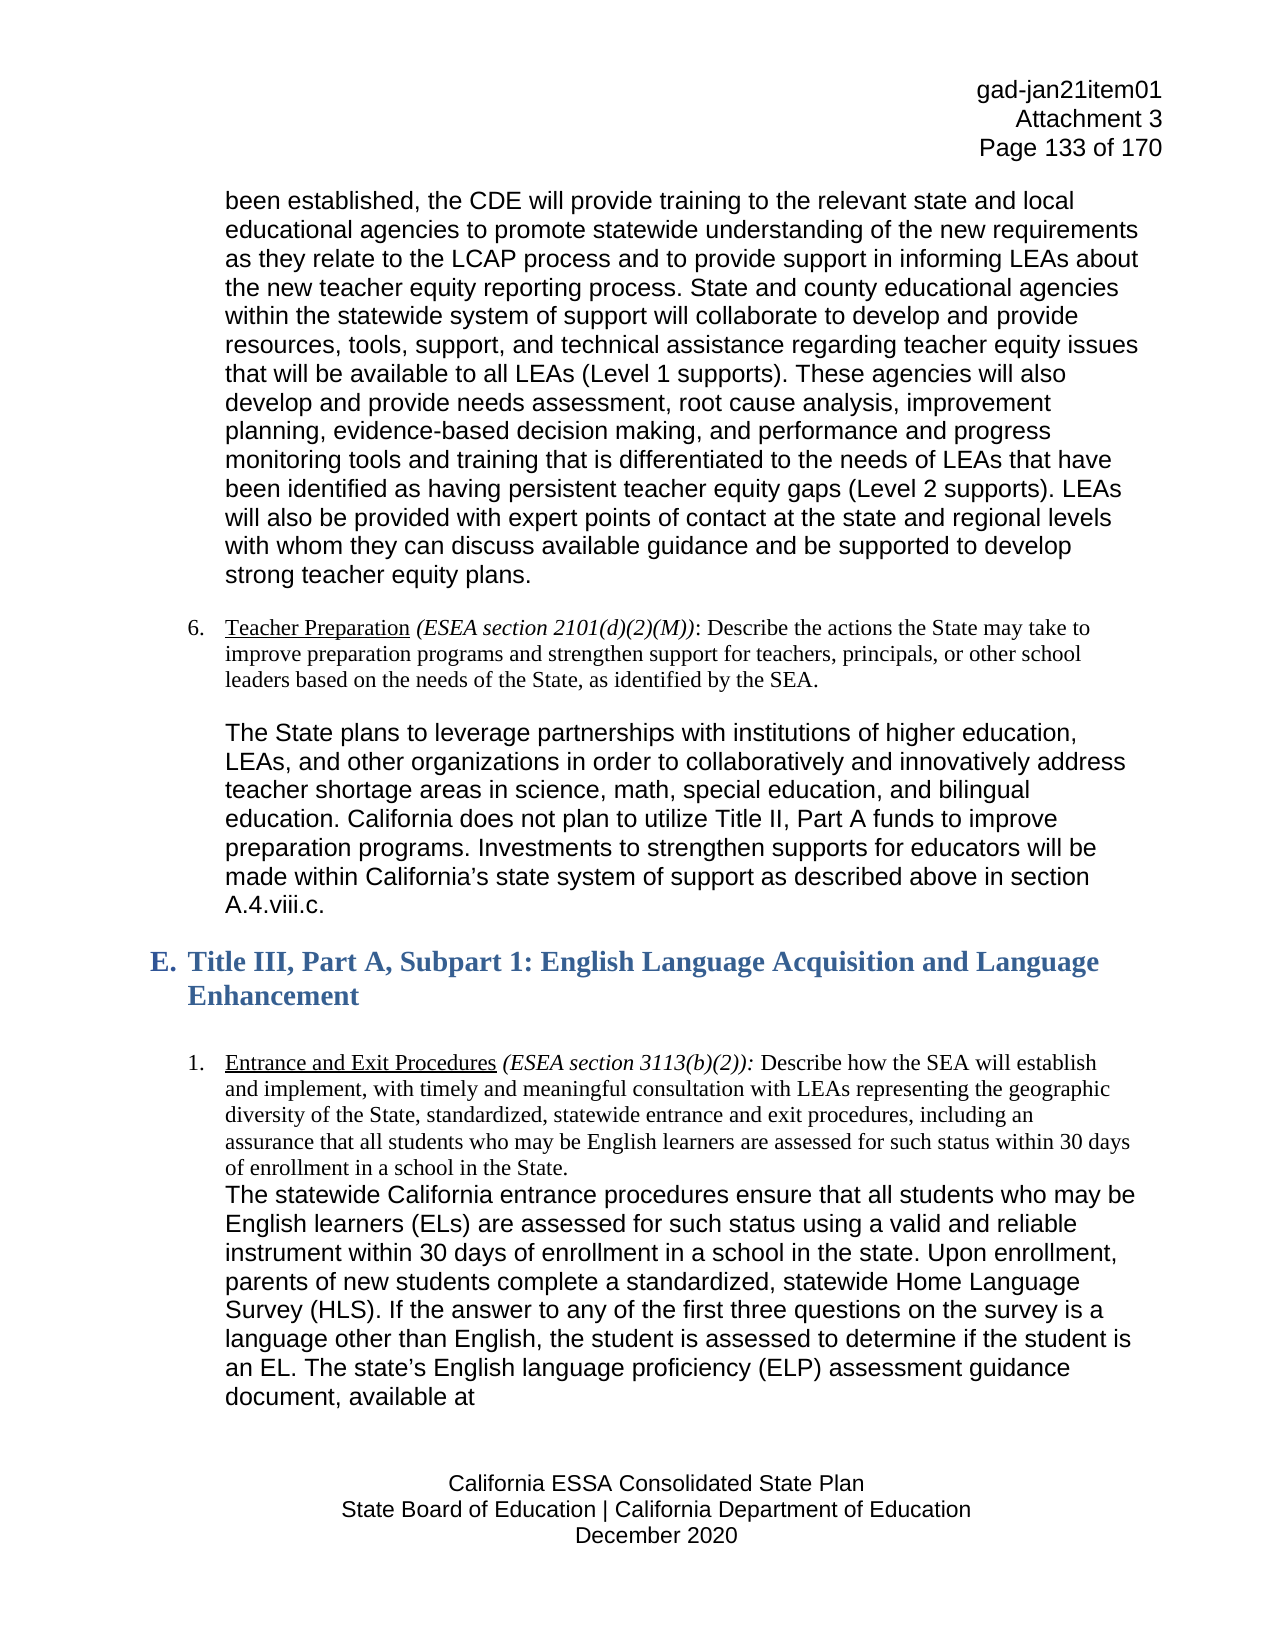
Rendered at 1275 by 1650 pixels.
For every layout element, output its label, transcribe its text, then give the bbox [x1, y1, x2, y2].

text The State plans to leverage partnerships with institutions of higher education, LEAs, and other organizations in order to collaboratively and innovatively address teacher shortage areas in science, math, special education, and bilingual education. California does not plan to utilize Title II, Part A funds to improve preparation programs. Investments to strengthen supports for educators will be made within California’s state system of support as described above in section A.4.viii.c. [225, 718, 1144, 919]
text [225, 186, 1144, 589]
list Entrance and Exit Procedures (ESEA section 3113(b)(2)): Describe how the SEA will establish and implement, with timely and meaningful consultation with LEAs representing the geographic diversity of the State, standardized, statewide entrance and exit procedures, including an assurance that all students who may be English learners are assessed for such status within 30 days of enrollment in a school in the State. [187, 1049, 1162, 1180]
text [225, 1180, 1162, 1410]
list Teacher Preparation (ESEA section 2101(d)(2)(M)): Describe the actions the State may take to improve preparation programs and strengthen support for teachers, principals, or other school leaders based on the needs of the State, as identified by the SEA. [187, 614, 1162, 693]
list Title III, Part A, Subpart 1: English Language Acquisition and Language Enhancement [150, 944, 1162, 1011]
